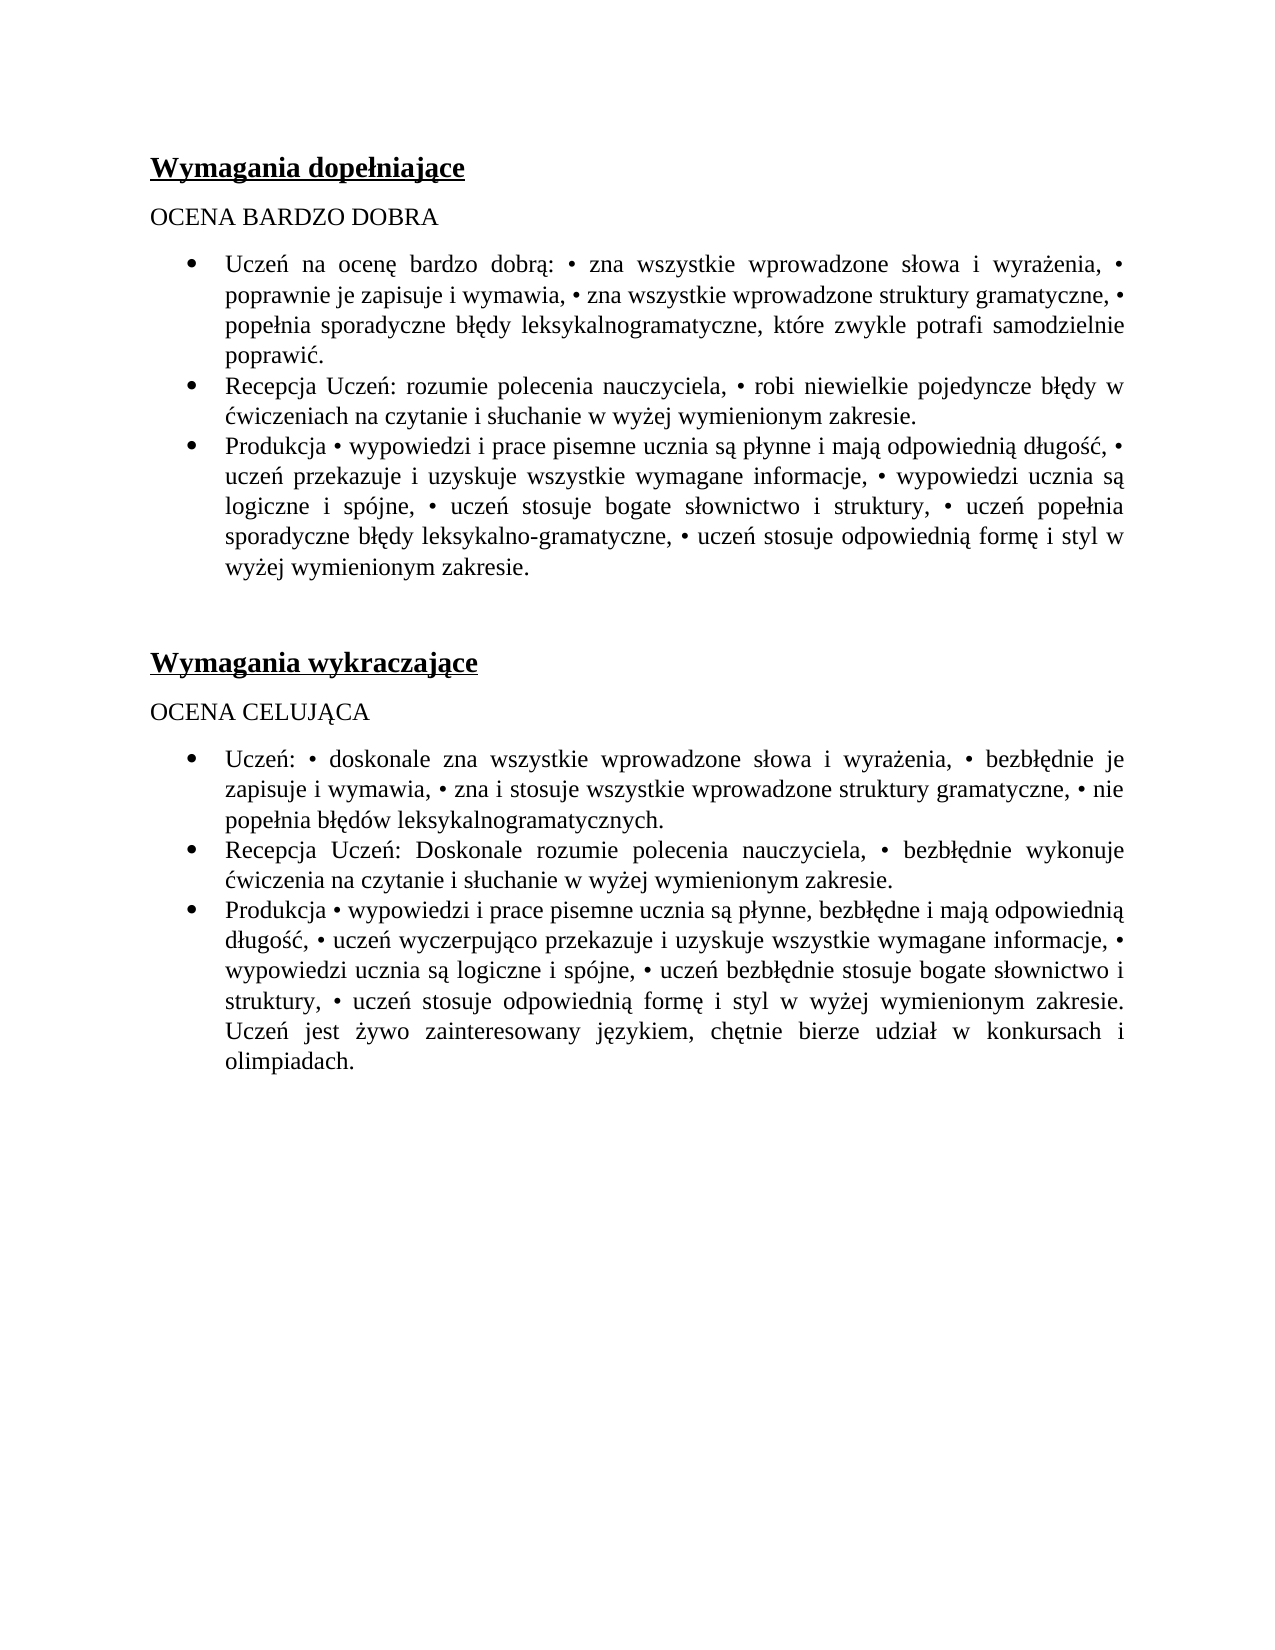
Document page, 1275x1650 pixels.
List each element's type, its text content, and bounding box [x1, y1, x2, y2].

text Wymagania dopełniające [150, 150, 1125, 183]
list Recepcja Uczeń: Doskonale rozumie polecenia nauczyciela, • bezbłędnie wykonuje ćwiczenia na czytanie i słuchanie w wyżej wymienionym zakresie. [187, 835, 1125, 894]
list Produkcja • wypowiedzi i prace pisemne ucznia są płynne, bezbłędne i mają odpowiednią długość, • uczeń wyczerpująco przekazuje i uzyskuje wszystkie wymagane informacje, • wypowiedzi ucznia są logiczne i spójne, • uczeń bezbłędnie stosuje bogate słownictwo i struktury, • uczeń stosuje odpowiednią formę i styl w wyżej wymienionym zakresie. Uczeń jest żywo zainteresowany językiem, chętnie bierze udział w konkursach i olimpiadach. [187, 895, 1125, 1075]
text Wymagania wykraczające [150, 645, 1125, 678]
text OCENA BARDZO DOBRA [150, 202, 1125, 231]
list Recepcja Uczeń: rozumie polecenia nauczyciela, • robi niewielkie pojedyncze błędy w ćwiczeniach na czytanie i słuchanie w wyżej wymienionym zakresie. [187, 371, 1125, 430]
list Uczeń na ocenę bardzo dobrą: • zna wszystkie wprowadzone słowa i wyrażenia, • poprawnie je zapisuje i wymawia, • zna wszystkie wprowadzone struktury gramatyczne, • popełnia sporadyczne błędy leksykalnogramatyczne, które zwykle potrafi samodzielnie poprawić. [187, 249, 1125, 369]
list Produkcja • wypowiedzi i prace pisemne ucznia są płynne i mają odpowiednią długość, • uczeń przekazuje i uzyskuje wszystkie wymagane informacje, • wypowiedzi ucznia są logiczne i spójne, • uczeń stosuje bogate słownictwo i struktury, • uczeń popełnia sporadyczne błędy leksykalno-gramatyczne, • uczeń stosuje odpowiednią formę i styl w wyżej wymienionym zakresie. [187, 431, 1125, 580]
text OCENA CELUJĄCA [150, 697, 1125, 726]
list Uczeń: • doskonale zna wszystkie wprowadzone słowa i wyrażenia, • bezbłędnie je zapisuje i wymawia, • zna i stosuje wszystkie wprowadzone struktury gramatyczne, • nie popełnia błędów leksykalnogramatycznych. [187, 744, 1125, 833]
